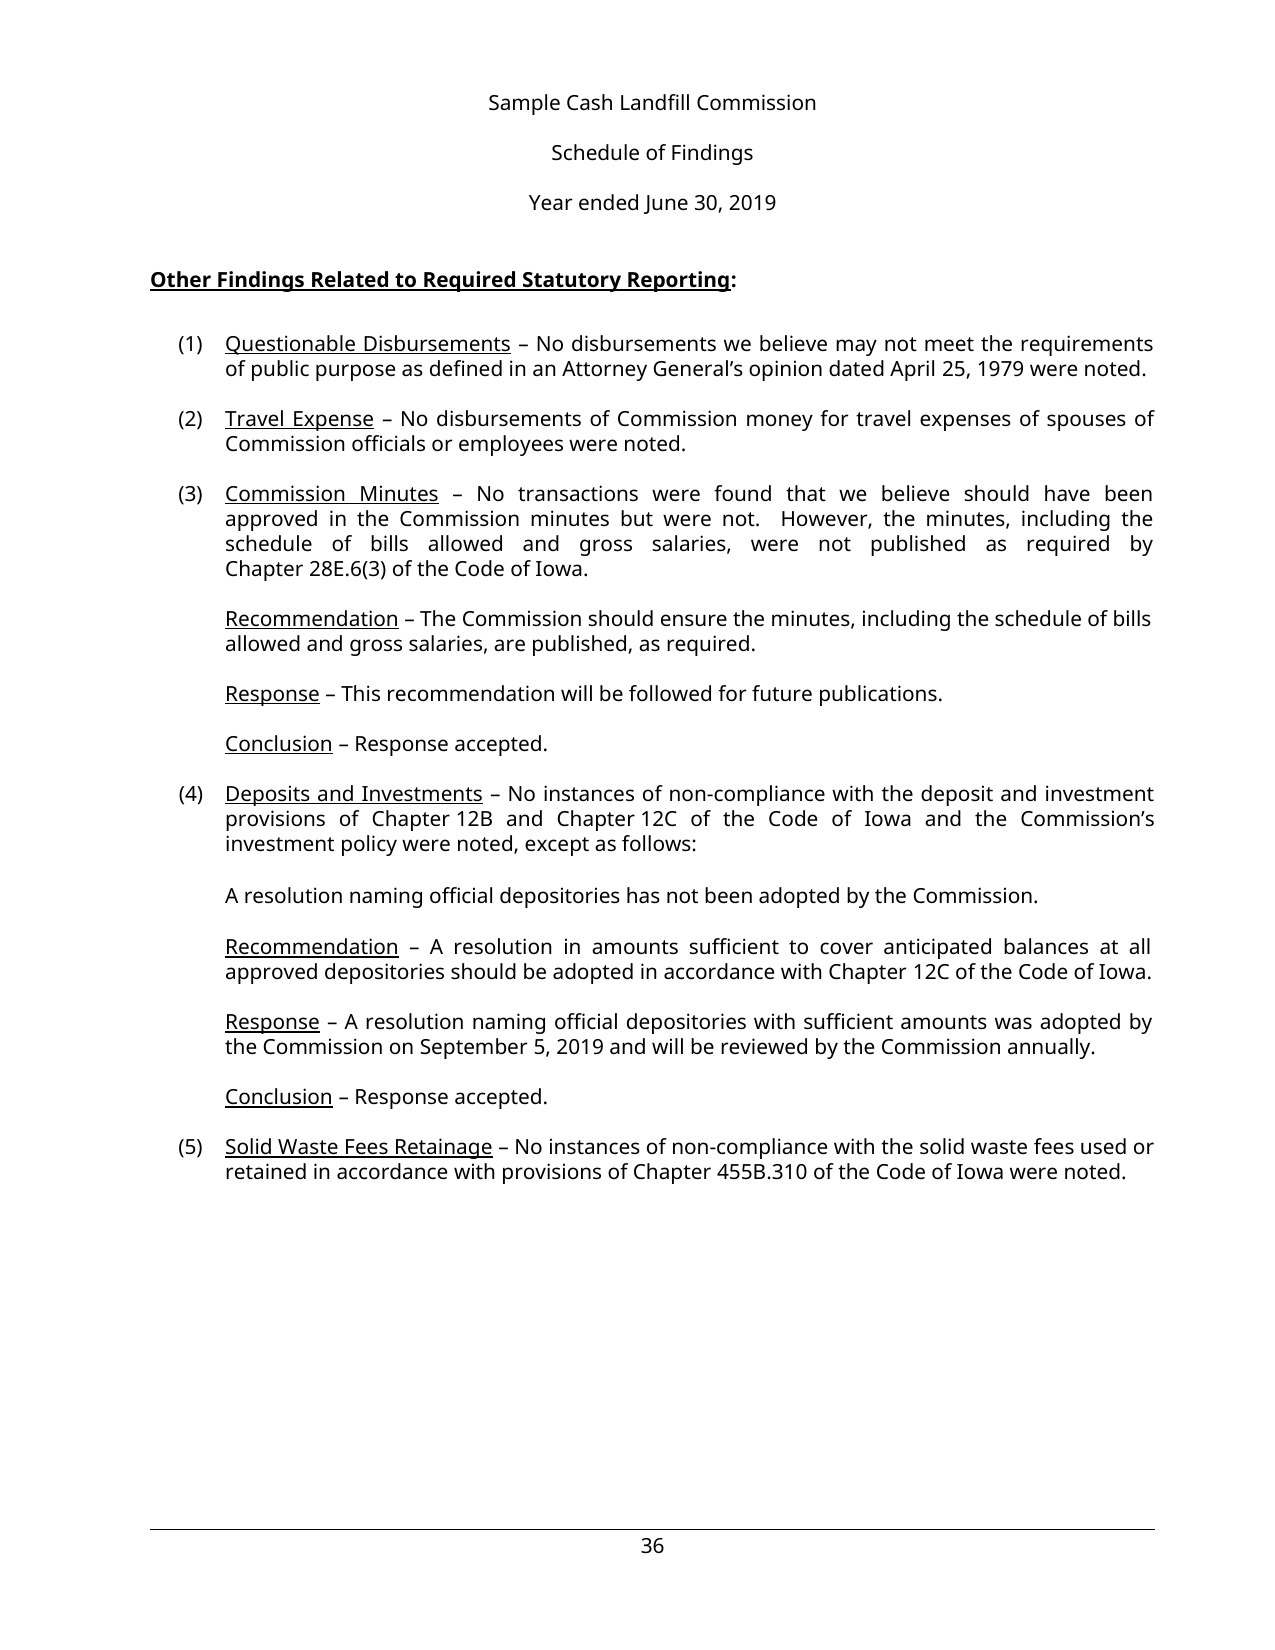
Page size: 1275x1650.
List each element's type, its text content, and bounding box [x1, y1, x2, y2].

text Recommendation – The Commission should ensure the minutes, including the schedule of bills allowed and gross salaries, are published, as required. [178, 606, 1153, 656]
text (3) Commission Minutes – No transactions were found that we believe should have been approved in the Commission minutes but were not. However, the minutes, including the schedule of bills allowed and gross salaries, were not published as required by Chapter 28E.6(3) of the Code of Iowa. [178, 481, 1155, 581]
text (1) Questionable Disbursements – No disbursements we believe may not meet the requirements of public purpose as defined in an Attorney General’s opinion dated April 25, 1979 were noted. [178, 331, 1155, 381]
text A resolution naming official depositories has not been adopted by the Commission. [225, 881, 1153, 909]
text Other Findings Related to Required Statutory Reporting: [150, 265, 1155, 293]
text Response – A resolution naming official depositories with sufficient amounts was adopted by the Commission on September 5, 2019 and will be reviewed by the Commission annually. [178, 1009, 1153, 1059]
text Conclusion – Response accepted. [178, 1084, 1125, 1109]
text Conclusion – Response accepted. [178, 731, 1125, 756]
text Recommendation – A resolution in amounts sufficient to cover anticipated balances at all approved depositories should be adopted in accordance with Chapter 12C of the Code of Iowa. [178, 934, 1153, 984]
text Response – This recommendation will be followed for future publications. [178, 681, 1125, 706]
text (4) Deposits and Investments – No instances of non-compliance with the deposit and investment provisions of Chapter 12B and Chapter 12C of the Code of Iowa and the Commission’s investment policy were noted, except as follows: [178, 781, 1155, 856]
text (5) Solid Waste Fees Retainage – No instances of non-compliance with the solid waste fees used or retained in accordance with provisions of Chapter 455B.310 of the Code of Iowa were noted. [178, 1134, 1155, 1184]
text (2) Travel Expense – No disbursements of Commission money for travel expenses of spouses of Commission officials or employees were noted. [178, 406, 1155, 456]
